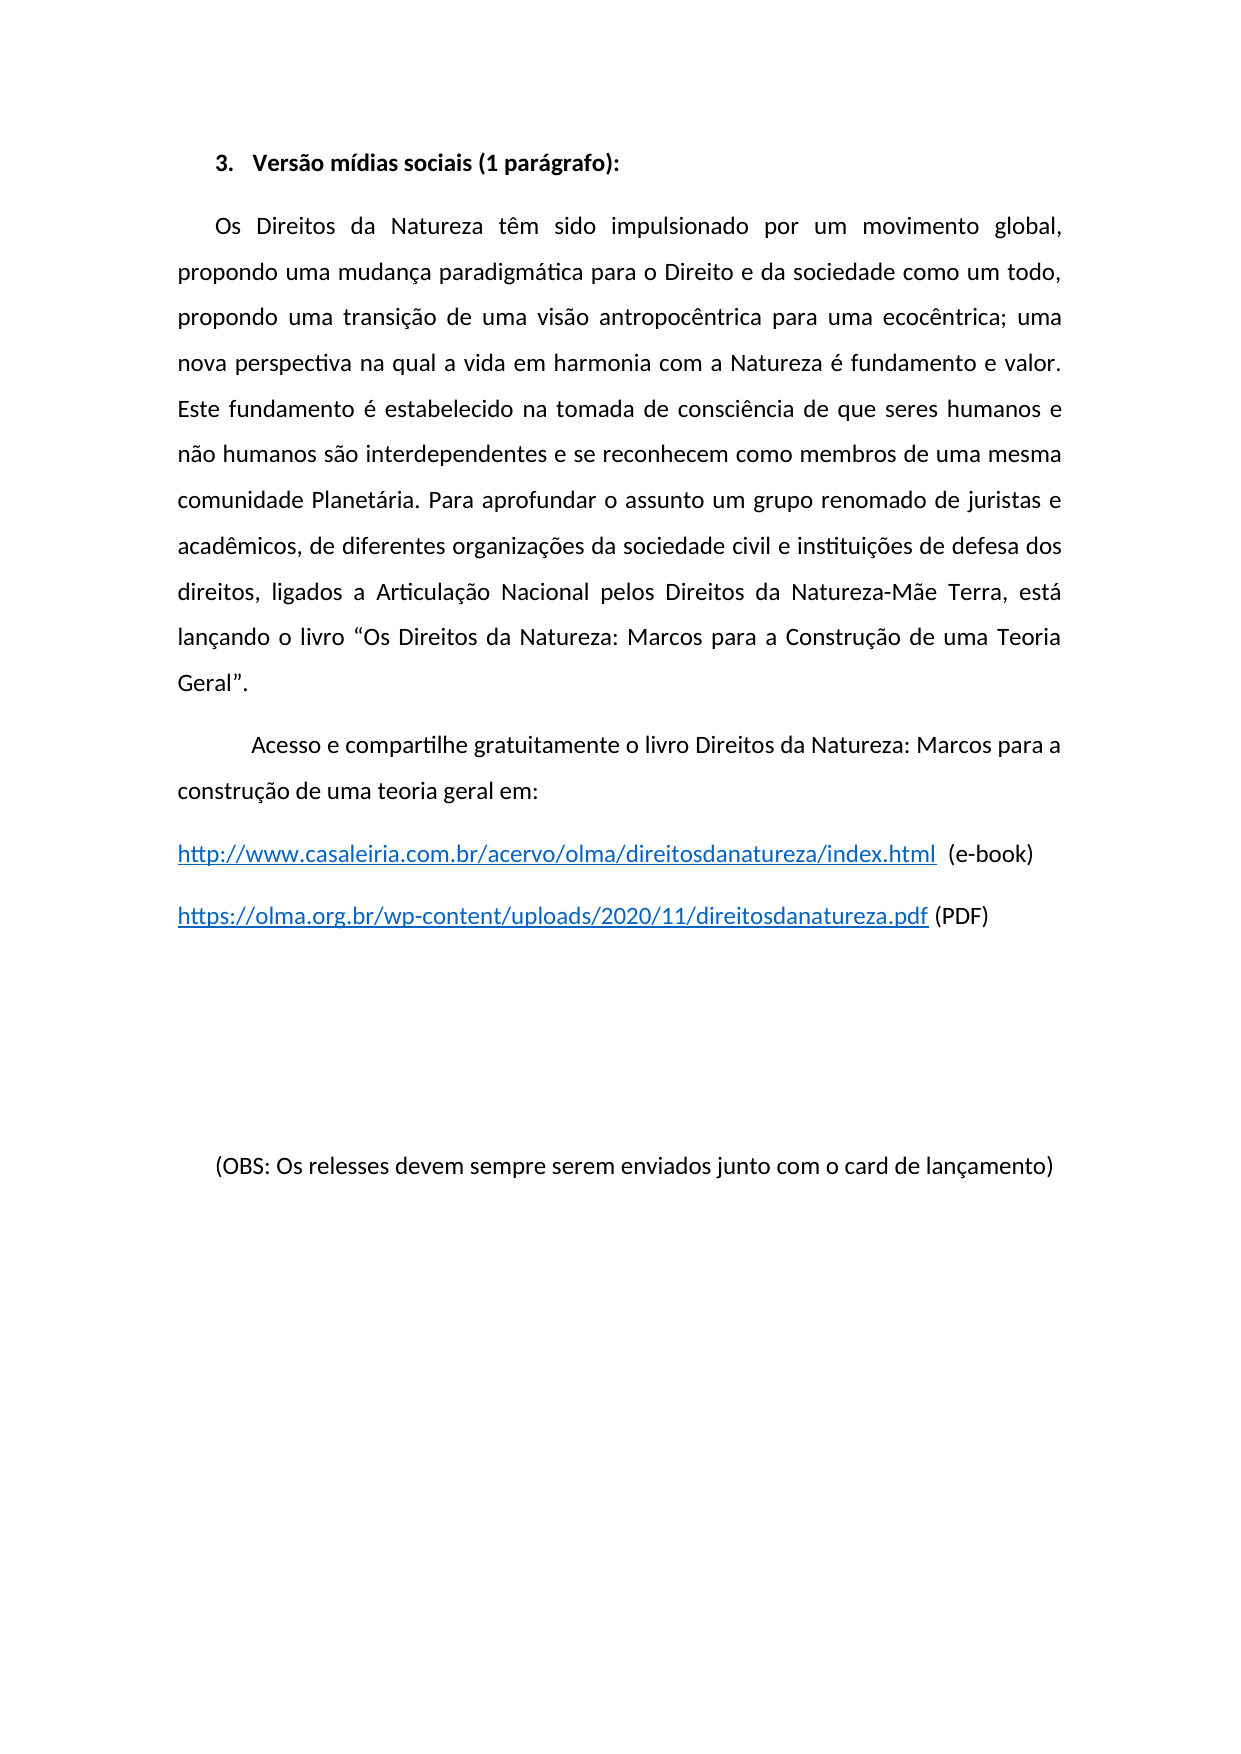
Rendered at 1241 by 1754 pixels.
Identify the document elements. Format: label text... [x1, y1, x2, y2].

text (OBS: Os relesses devem sempre serem enviados junto com o card de lançamento) [177, 1150, 1063, 1180]
list Versão mídias sociais (1 parágrafo): [215, 148, 1063, 178]
text http://www.casaleiria.com.br/acervo/olma/direitosdanatureza/index.html (e-book) [177, 838, 1063, 868]
text https://olma.org.br/wp-content/uploads/2020/11/direitosdanatureza.pdf (PDF) [177, 900, 1063, 931]
text Os Direitos da Natureza têm sido impulsionado por um movimento global, propondo uma mudança paradigmática para o Direito e da sociedade como um todo, propondo uma transição de uma visão antropocêntrica para uma ecocêntrica; uma nova perspectiva na qual a vida em harmonia com a Natureza é fundamento e valor. Este fundamento é estabelecido na tomada de consciência de que seres humanos e não humanos são interdependentes e se reconhecem como membros de uma mesma comunidade Planetária. Para aprofundar o assunto um grupo renomado de juristas e acadêmicos, de diferentes organizações da sociedade civil e instituições de defesa dos direitos, ligados a Articulação Nacional pelos Direitos da Natureza-Mãe Terra, está lançando o livro “Os Direitos da Natureza: Marcos para a Construção de uma Teoria Geral”. [177, 210, 1063, 698]
text Acesso e compartilhe gratuitamente o livro Direitos da Natureza: Marcos para a construção de uma teoria geral em: [177, 730, 1063, 806]
